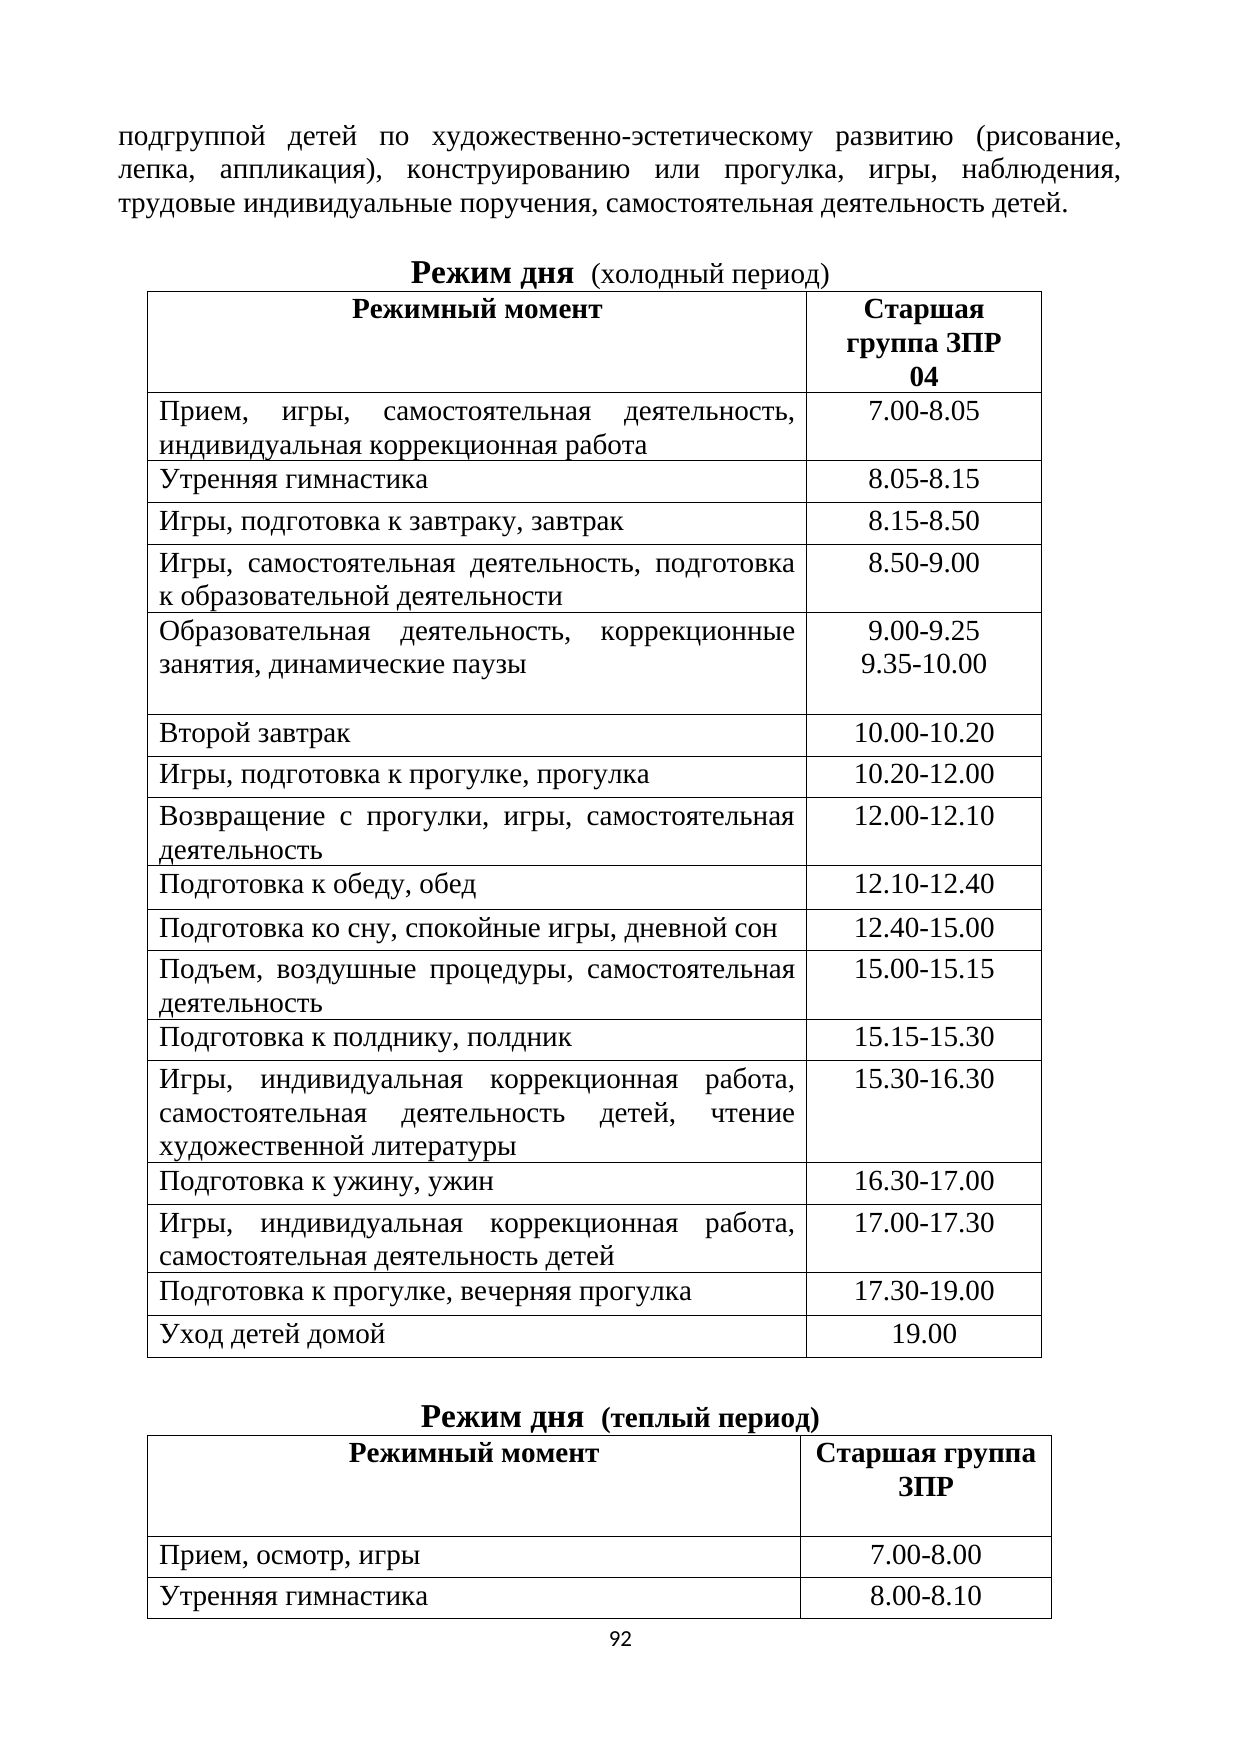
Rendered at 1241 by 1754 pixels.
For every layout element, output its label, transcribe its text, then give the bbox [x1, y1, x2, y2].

table_cell Подготовка к ужину, ужин [148, 1163, 806, 1204]
table_cell Утренняя гимнастика [148, 461, 806, 502]
table_cell 10.20-12.00 [807, 757, 1041, 797]
table_cell 10.00-10.20 [807, 715, 1041, 756]
table_cell Игры, подготовка к завтраку, завтрак [148, 503, 806, 544]
table_cell 8.15-8.50 [807, 503, 1041, 544]
table_cell 19.00 [807, 1316, 1041, 1357]
table_header Старшая группа ЗПР [801, 1436, 1051, 1536]
table_header Старшая группа ЗПР 04 [807, 292, 1041, 392]
table_cell 15.15-15.30 [807, 1020, 1041, 1060]
table_cell 12.40-15.00 [807, 910, 1041, 950]
table_cell Подготовка к прогулке, вечерняя прогулка [148, 1273, 806, 1315]
table_cell 7.00-8.05 [807, 393, 1041, 460]
table_cell Игры, подготовка к прогулке, прогулка [148, 757, 806, 797]
table_cell 16.30-17.00 [807, 1163, 1041, 1204]
table_cell Прием, осмотр, игры [148, 1537, 800, 1577]
table_cell Подъем, воздушные процедуры, самостоятельная деятельность [148, 951, 806, 1018]
table_cell Игры, индивидуальная коррекционная работа, самостоятельная деятельность детей [148, 1205, 806, 1272]
table_cell 15.00-15.15 [807, 951, 1041, 1018]
table_cell Игры, самостоятельная деятельность, подготовка к образовательной деятельности [148, 545, 806, 612]
table_cell 12.00-12.10 [807, 798, 1041, 865]
table_cell 8.50-9.00 [807, 545, 1041, 612]
table_cell 15.30-16.30 [807, 1061, 1041, 1162]
table_cell Уход детей домой [148, 1316, 806, 1357]
table_cell Возвращение с прогулки, игры, самостоятельная деятельность [148, 798, 806, 865]
table_cell 8.00-8.10 [801, 1578, 1051, 1618]
table_cell Образовательная деятельность, коррекционные занятия, динамические паузы [148, 613, 806, 714]
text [118, 118, 1122, 219]
table_cell Подготовка к обеду, обед [148, 866, 806, 909]
table_header Режимный момент [148, 1436, 800, 1536]
table_cell Подготовка ко сну, спокойные игры, дневной сон [148, 910, 806, 950]
table_cell 17.30-19.00 [807, 1273, 1041, 1315]
table_cell 7.00-8.00 [801, 1537, 1051, 1577]
table_cell 9.00-9.25 9.35-10.00 [807, 613, 1041, 714]
table_cell Подготовка к полднику, полдник [148, 1020, 806, 1060]
text Режим дня (теплый период) [118, 1396, 1122, 1434]
text Режим дня (холодный период) [118, 219, 1122, 291]
table_cell 8.05-8.15 [807, 461, 1041, 502]
table_cell Прием, игры, самостоятельная деятельность, индивидуальная коррекционная работа [148, 393, 806, 460]
table_cell Игры, индивидуальная коррекционная работа, самостоятельная деятельность детей, чтение художественной литературы [148, 1061, 806, 1162]
table_cell Утренняя гимнастика [148, 1578, 800, 1618]
table_header Режимный момент [148, 292, 806, 392]
table_cell Второй завтрак [148, 715, 806, 756]
table_cell 17.00-17.30 [807, 1205, 1041, 1272]
table_cell 12.10-12.40 [807, 866, 1041, 909]
